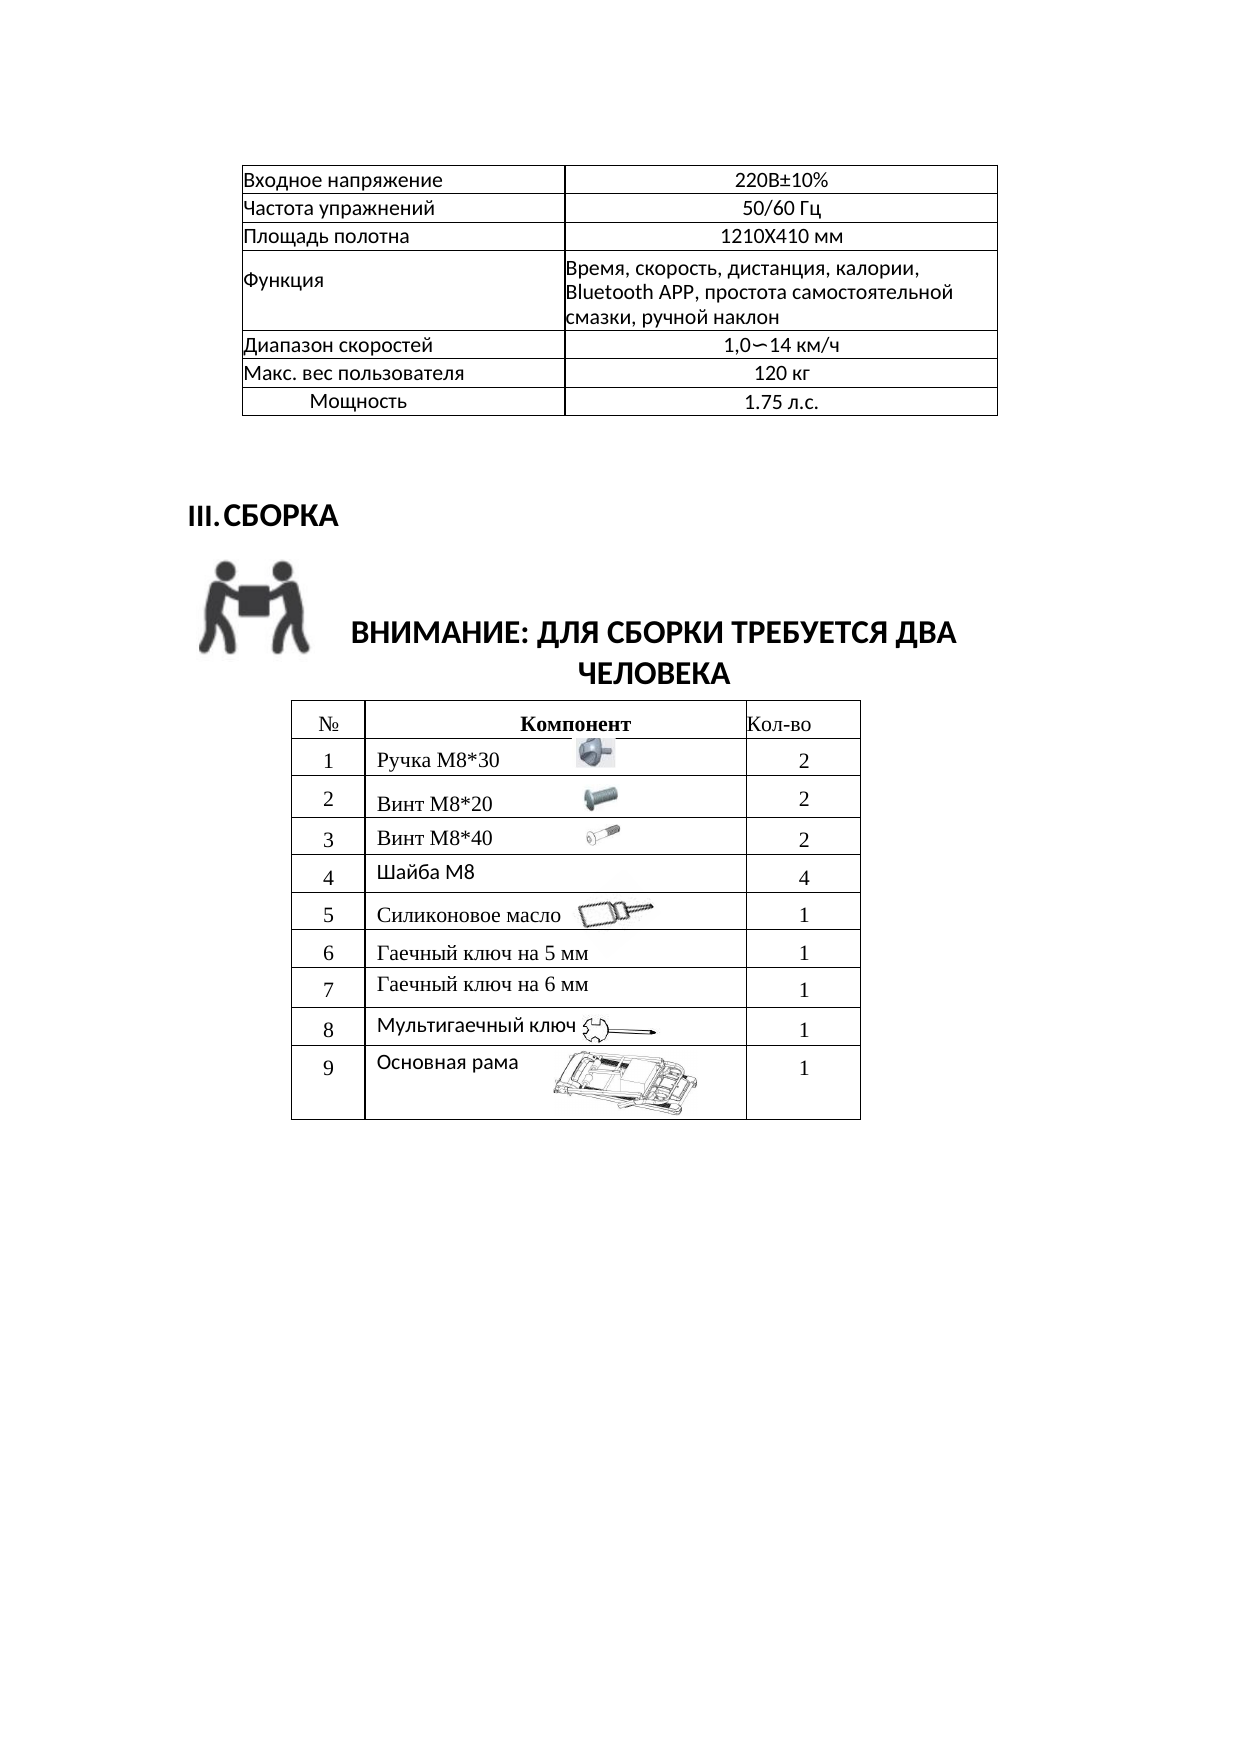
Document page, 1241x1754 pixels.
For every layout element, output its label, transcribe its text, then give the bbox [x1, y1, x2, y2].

table_cell Гаечный ключ на 5 мм [366, 930, 746, 967]
table_cell Функция [243, 251, 564, 330]
table_cell Макс. вес пользователя [243, 359, 564, 387]
picture [585, 824, 622, 846]
table_header 220В±10% [566, 166, 997, 193]
table_cell Гаечный ключ на 6 мм [366, 968, 746, 1007]
table_cell 9 [292, 1046, 364, 1119]
table_cell Мощность [243, 388, 564, 415]
table_cell Основная рама [366, 1046, 746, 1119]
table_header № [292, 701, 364, 738]
table_cell 1.75 л.с. [566, 388, 997, 415]
table_cell 8 [292, 1008, 364, 1044]
table_cell 120 кг [566, 359, 997, 387]
picture [196, 559, 316, 662]
table_cell Ручка M8*30 [366, 739, 746, 775]
table_cell Шайба М8 [366, 855, 746, 892]
table_cell 4 [747, 855, 860, 892]
table_cell Диапазон скоростей [243, 331, 564, 358]
table_cell 1,0∽14 км/ч [566, 331, 997, 358]
table_cell 2 [747, 776, 860, 817]
table_cell 5 [292, 893, 364, 929]
table_cell 1 [747, 893, 860, 929]
table_cell 1 [747, 968, 860, 1007]
subtitle СБОРКА [187, 494, 1169, 534]
table_cell 50/60 Гц [566, 194, 997, 222]
table_cell 2 [747, 739, 860, 775]
table_cell Мультигаечный ключ [366, 1008, 746, 1044]
table_cell 3 [292, 818, 364, 854]
table_header Кол-во [747, 701, 860, 738]
picture [571, 738, 616, 768]
picture [582, 784, 620, 812]
text ВНИМАНИЕ: ДЛЯ СБОРКИ ТРЕБУЕТСЯ ДВА ЧЕЛОВЕКА [342, 611, 966, 693]
table_cell 1 [292, 739, 364, 775]
table_header Входное напряжение [243, 166, 564, 193]
table_cell 4 [292, 855, 364, 892]
table_cell Винт M8*20 [366, 776, 746, 817]
table_cell Частота упражнений [243, 194, 564, 222]
table_cell 6 [292, 930, 364, 967]
table_cell 2 [747, 818, 860, 854]
table_cell 1 [747, 1008, 860, 1044]
table_cell 7 [292, 968, 364, 1007]
table_cell 1 [747, 930, 860, 967]
table_cell Силиконовое масло [366, 893, 746, 929]
table_cell Время, скорость, дистанция, калории, Bluetooth APP, простота самостоятельной смазки, ручной наклон [566, 251, 997, 330]
table_header Компонент [366, 701, 746, 738]
table_cell 2 [292, 776, 364, 817]
table_cell Винт M8*40 [366, 818, 746, 854]
table_cell 1 [747, 1046, 860, 1119]
table_cell Площадь полотна [243, 223, 564, 250]
table_cell 1210X410 мм [566, 223, 997, 250]
